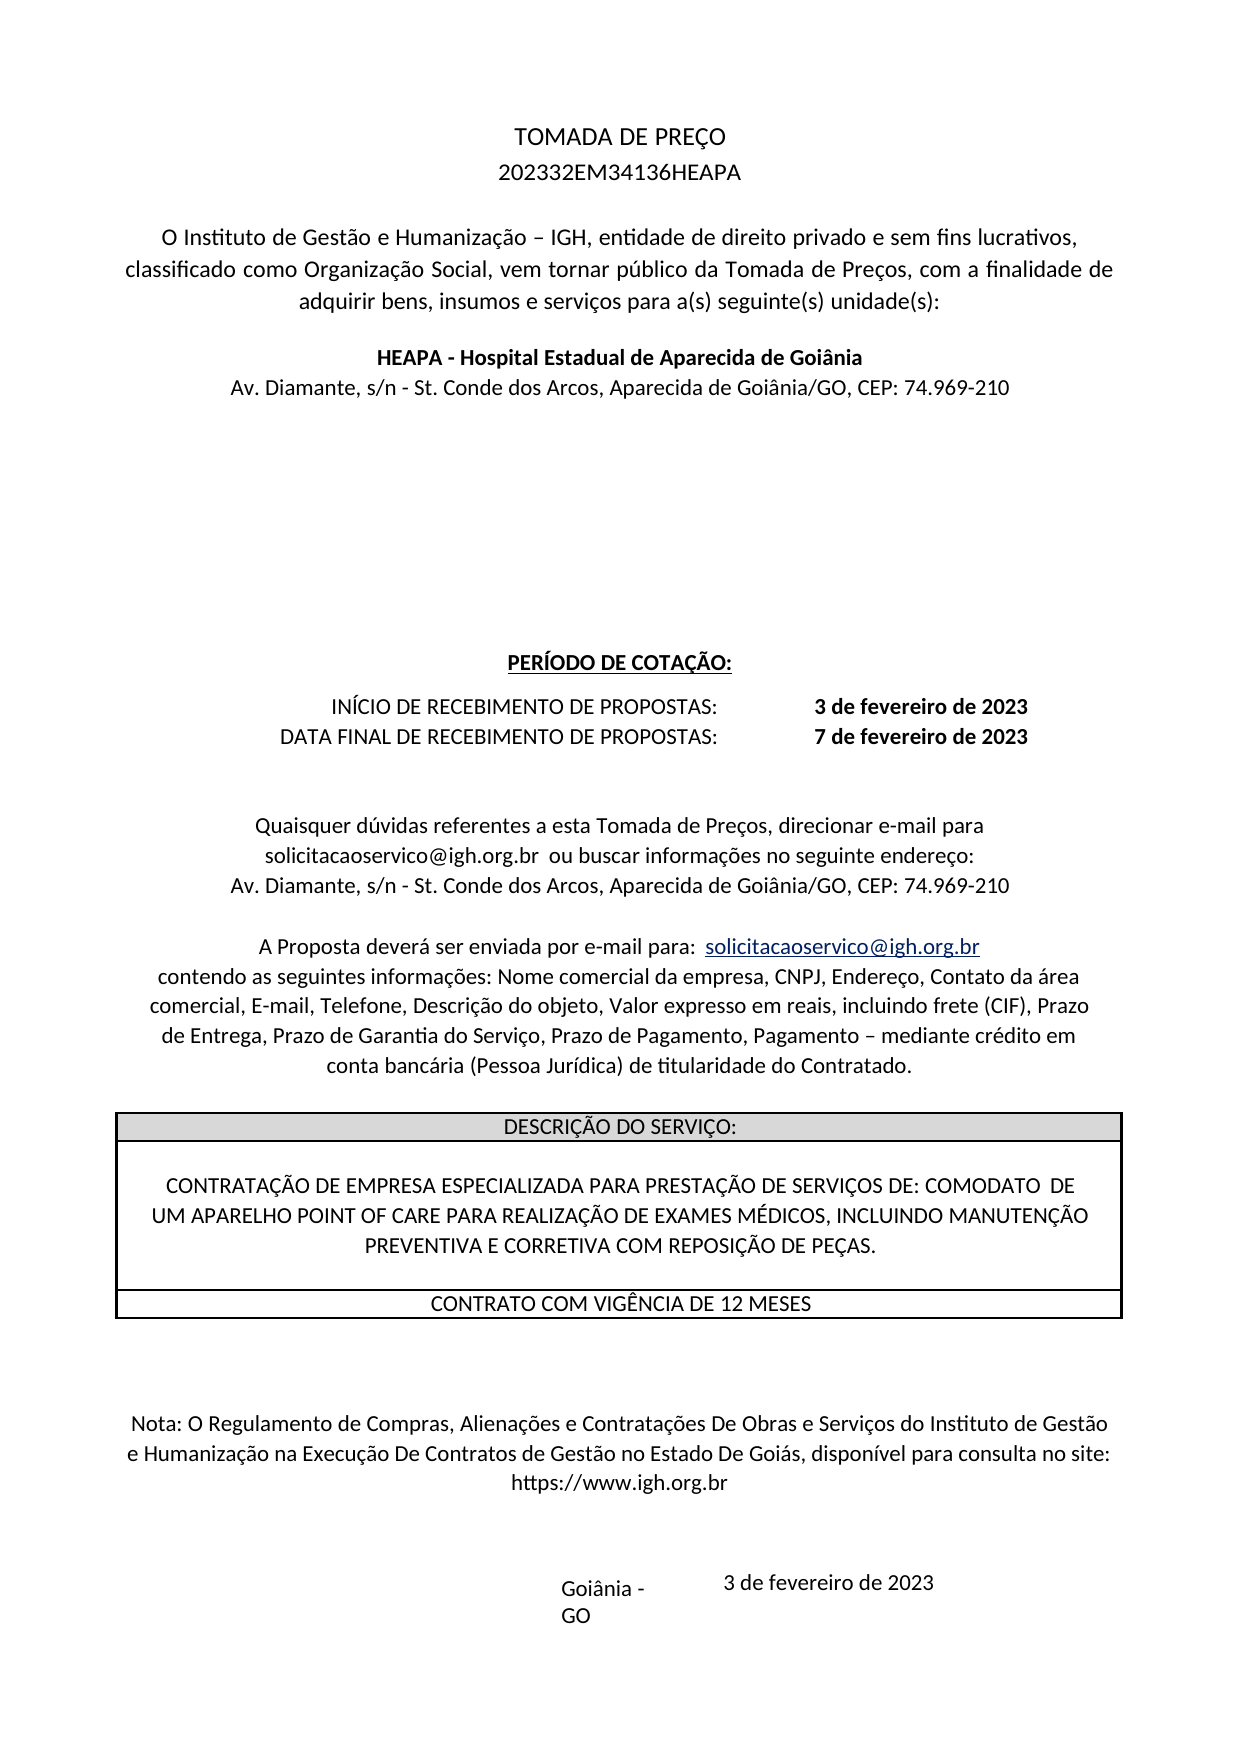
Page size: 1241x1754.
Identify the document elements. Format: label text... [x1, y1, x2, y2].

text INÍCIO DE RECEBIMENTO DE PROPOSTAS: 3 de fevereiro de 2023 [104, 692, 1028, 720]
table_cell CONTRATO COM VIGÊNCIA DE 12 MESES [118, 1291, 1120, 1317]
subtitle PERÍODO DE COTAÇÃO: [125, 648, 1114, 677]
text Av. Diamante, s/n - St. Conde dos Arcos, Aparecida de Goiânia/GO, CEP: 74.969-210 [125, 871, 1115, 899]
text A Proposta deverá ser enviada por e-mail para: solicitacaoservico@igh.org.br [124, 932, 1114, 960]
subtitle HEAPA - Hospital Estadual de Aparecida de Goiânia [125, 343, 1114, 371]
text Quaisquer dúvidas referentes a esta Tomada de Preços, direcionar e-mail para solicitacaoservico@igh.org.br ou buscar informações no seguinte endereço: [125, 811, 1114, 869]
table_cell CONTRATAÇÃO DE EMPRESA ESPECIALIZADA PARA PRESTAÇÃO DE SERVIÇOS DE: COMODATO DE UM APARELHO POINT OF CARE PARA REALIZAÇÃO DE EXAMES MÉDICOS, INCLUINDO MANUTENÇÃO PREVENTIVA E CORRETIVA COM REPOSIÇÃO DE PEÇAS. [118, 1142, 1120, 1289]
text DATA FINAL DE RECEBIMENTO DE PROPOSTAS: 7 de fevereiro de 2023 [104, 722, 1028, 750]
text 202332EM34136HEAPA [125, 157, 1114, 187]
text Nota: O Regulamento de Compras, Alienações e Contratações De Obras e Serviços do Instituto de Gestão e Humanização na Execução De Contratos de Gestão no Estado De Goiás, disponível para consulta no site: https://www.igh.org.br [125, 1409, 1114, 1497]
text TOMADA DE PREÇO [125, 120, 1115, 152]
text O Instituto de Gestão e Humanização – IGH, entidade de direito privado e sem fins lucrativos, classificado como Organização Social, vem tornar público da Tomada de Preços, com a finalidade de adquirir bens, insumos e serviços para a(s) seguinte(s) unidade(s): [123, 222, 1115, 316]
text contendo as seguintes informações: Nome comercial da empresa, CNPJ, Endereço, Contato da área comercial, E-mail, Telefone, Descrição do objeto, Valor expresso em reais, incluindo frete (CIF), Prazo de Entrega, Prazo de Garantia do Serviço, Prazo de Pagamento, Pagamento – mediante crédito em conta bancária (Pessoa Jurídica) de titularidade do Contratado. [137, 962, 1101, 1079]
text Goiânia - GO [561, 1574, 679, 1630]
text 3 de fevereiro de 2023 [723, 1568, 1134, 1596]
text Av. Diamante, s/n - St. Conde dos Arcos, Aparecida de Goiânia/GO, CEP: 74.969-210 [125, 373, 1115, 401]
table_header DESCRIÇÃO DO SERVIÇO: [118, 1114, 1120, 1140]
